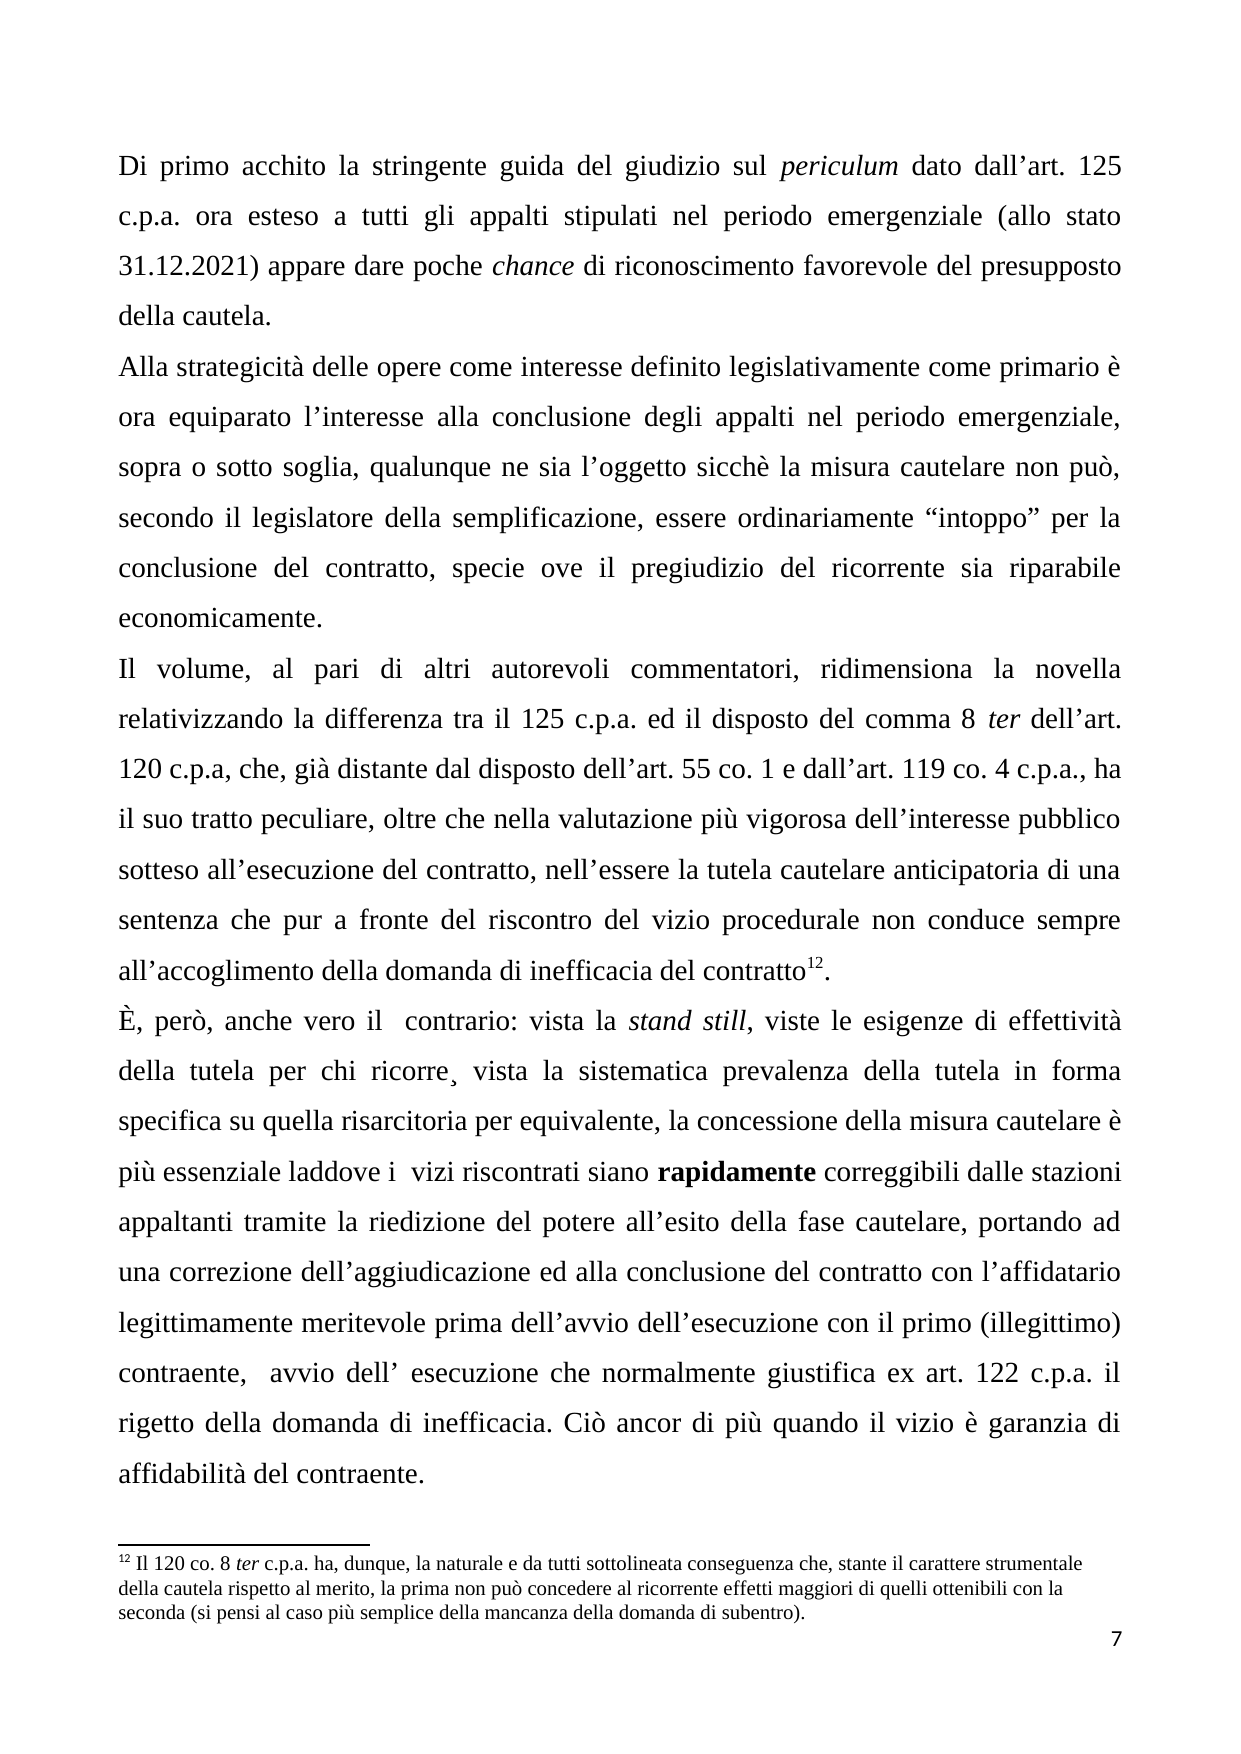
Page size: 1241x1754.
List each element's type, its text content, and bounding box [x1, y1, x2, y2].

text Alla strategicità delle opere come interesse definito legislativamente come primario è ora equiparato l’interesse alla conclusione degli appalti nel periodo emergenziale, sopra o sotto soglia, qualunque ne sia l’oggetto sicchè la misura cautelare non può, secondo il legislatore della semplificazione, essere ordinariamente “intoppo” per la conclusione del contratto, specie ove il pregiudizio del ricorrente sia riparabile economicamente. [118, 349, 1122, 634]
text Il volume, al pari di altri autorevoli commentatori, ridimensiona la novella relativizzando la differenza tra il 125 c.p.a. ed il disposto del comma 8 ter dell’art. 120 c.p.a, che, già distante dal disposto dell’art. 55 co. 1 e dall’art. 119 co. 4 c.p.a., ha il suo tratto peculiare, oltre che nella valutazione più vigorosa dell’interesse pubblico sotteso all’esecuzione del contratto, nell’essere la tutela cautelare anticipatoria di una sentenza che pur a fronte del riscontro del vizio procedurale non conduce sempre all’accoglimento della domanda di inefficacia del contratto. [118, 651, 1122, 986]
text Di primo acchito la stringente guida del giudizio sul periculum dato dall’art. 125 c.p.a. ora esteso a tutti gli appalti stipulati nel periodo emergenziale (allo stato 31.12.2021) appare dare poche chance di riconoscimento favorevole del presupposto della cautela. [118, 148, 1122, 332]
text È, però, anche vero il contrario: vista la stand still, viste le esigenze di effettività della tutela per chi ricorre¸ vista la sistematica prevalenza della tutela in forma specifica su quella risarcitoria per equivalente, la concessione della misura cautelare è più essenziale laddove i vizi riscontrati siano rapidamente correggibili dalle stazioni appaltanti tramite la riedizione del potere all’esito della fase cautelare, portando ad una correzione dell’aggiudicazione ed alla conclusione del contratto con l’affidatario legittimamente meritevole prima dell’avvio dell’esecuzione con il primo (illegittimo) contraente, avvio dell’ esecuzione che normalmente giustifica ex art. 122 c.p.a. il rigetto della domanda di inefficacia. Ciò ancor di più quando il vizio è garanzia di affidabilità del contraente. [118, 1003, 1122, 1489]
